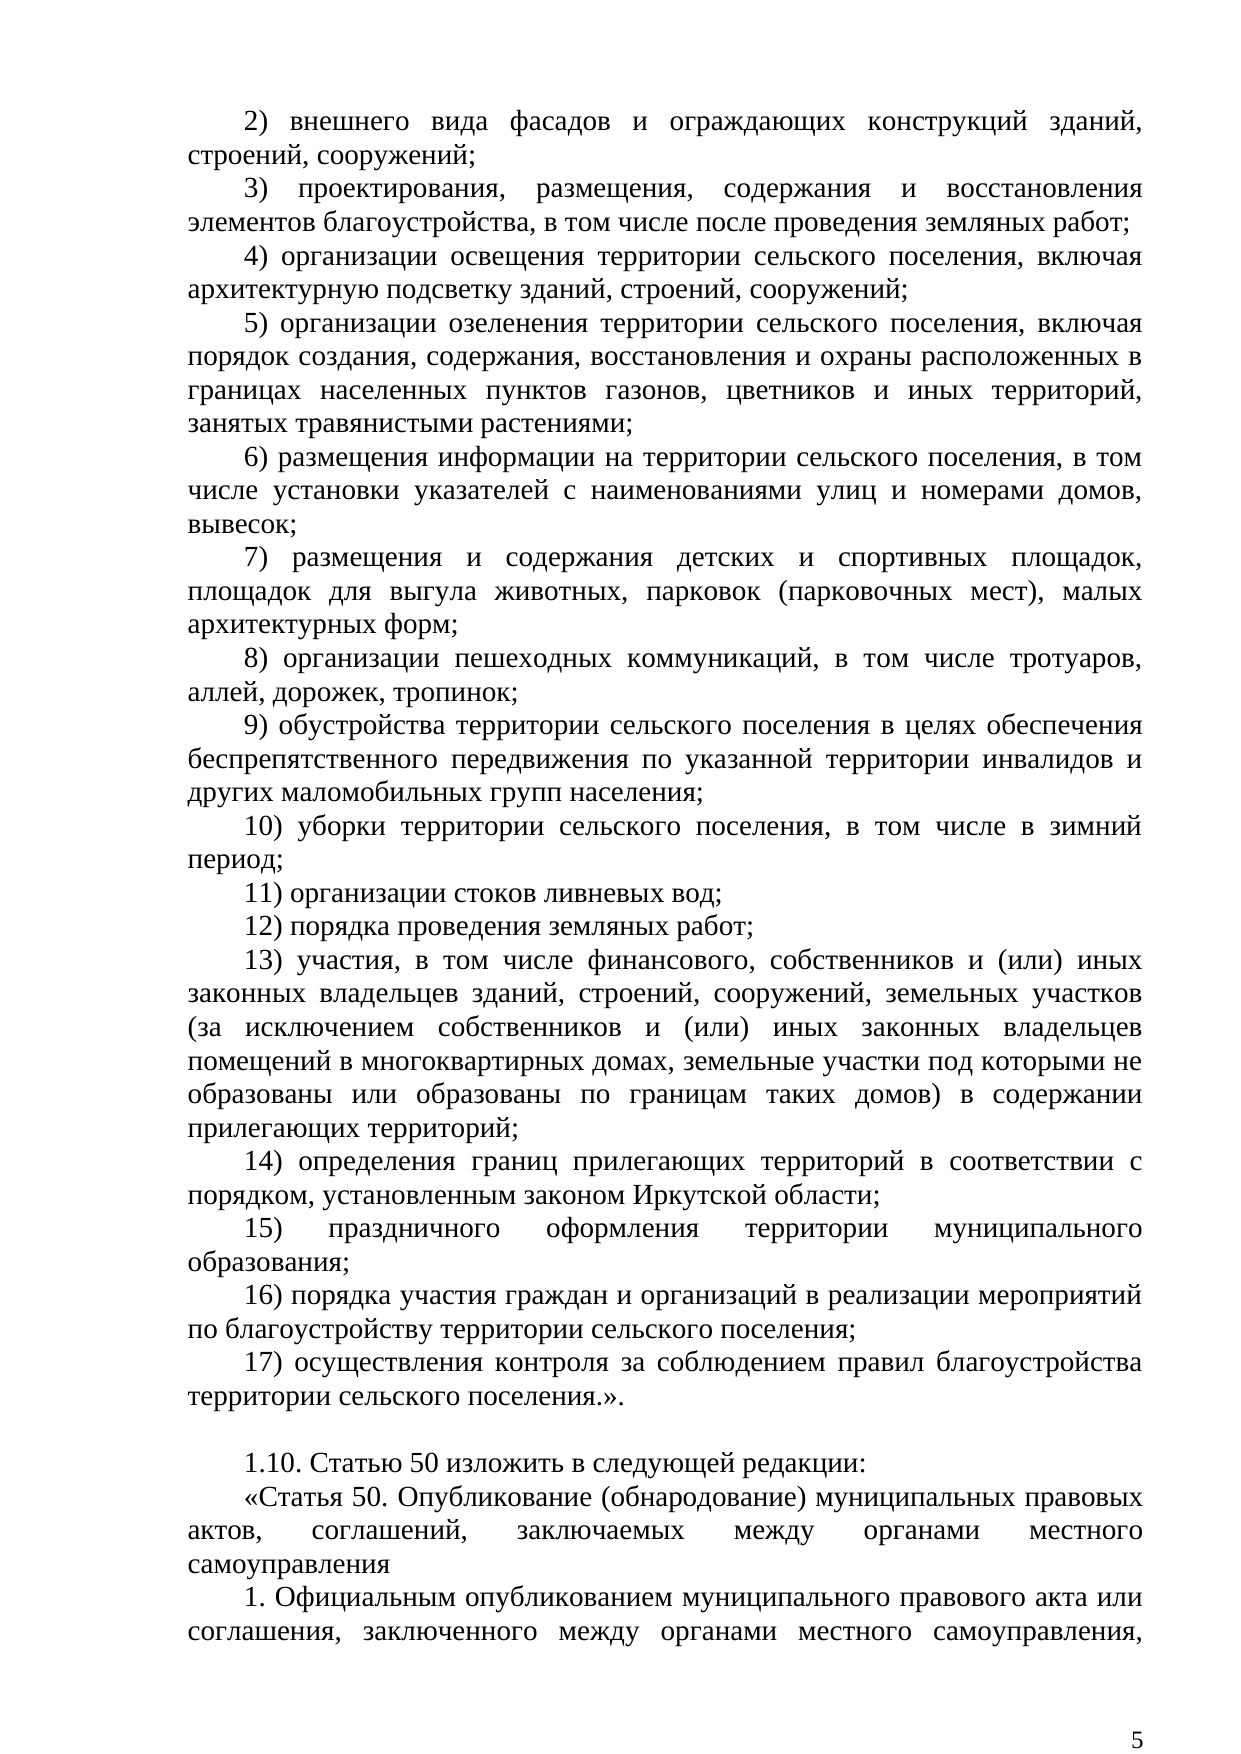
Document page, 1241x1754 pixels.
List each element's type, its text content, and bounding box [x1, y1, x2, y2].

text 12) порядка проведения земляных работ; [187, 908, 1143, 942]
text 11) организации стоков ливневых вод; [187, 875, 1143, 908]
text 7) размещения и содержания детских и спортивных площадок, площадок для выгула животных, парковок (парковочных мест), малых архитектурных форм; [187, 539, 1143, 640]
text 4) организации освещения территории сельского поселения, включая архитектурную подсветку зданий, строений, сооружений; [187, 238, 1143, 305]
text 15) праздничного оформления территории муниципального образования; [187, 1210, 1143, 1277]
text 17) осуществления контроля за соблюдением правил благоустройства территории сельского поселения.». [187, 1344, 1143, 1412]
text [187, 1579, 1143, 1646]
text 6) размещения информации на территории сельского поселения, в том числе установки указателей с наименованиями улиц и номерами домов, вывесок; [187, 439, 1143, 539]
text 3) проектирования, размещения, содержания и восстановления элементов благоустройства, в том числе после проведения земляных работ; [187, 171, 1143, 238]
text 16) порядка участия граждан и организаций в реализации мероприятий по благоустройству территории сельского поселения; [187, 1277, 1143, 1344]
text 2) внешнего вида фасадов и ограждающих конструкций зданий, строений, сооружений; [187, 103, 1143, 171]
text «Статья 50. Опубликование (обнародование) муниципальных правовых актов, соглашений, заключаемых между органами местного самоуправления [187, 1479, 1143, 1579]
text 10) уборки территории сельского поселения, в том числе в зимний период; [187, 808, 1143, 875]
text 5) организации озеленения территории сельского поселения, включая порядок создания, содержания, восстановления и охраны расположенных в границах населенных пунктов газонов, цветников и иных территорий, занятых травянистыми растениями; [187, 305, 1143, 439]
text 9) обустройства территории сельского поселения в целях обеспечения беспрепятственного передвижения по указанной территории инвалидов и других маломобильных групп населения; [187, 707, 1143, 808]
text 1.10. Статью 50 изложить в следующей редакции: [187, 1445, 1143, 1479]
text 14) определения границ прилегающих территорий в соответствии с порядком, установленным законом Иркутской области; [187, 1143, 1143, 1210]
text 13) участия, в том числе финансового, собственников и (или) иных законных владельцев зданий, строений, сооружений, земельных участков (за исключением собственников и (или) иных законных владельцев помещений в многоквартирных домах, земельные участки под которыми не образованы или образованы по границам таких домов) в содержании прилегающих территорий; [187, 942, 1143, 1143]
text 8) организации пешеходных коммуникаций, в том числе тротуаров, аллей, дорожек, тропинок; [187, 640, 1143, 707]
